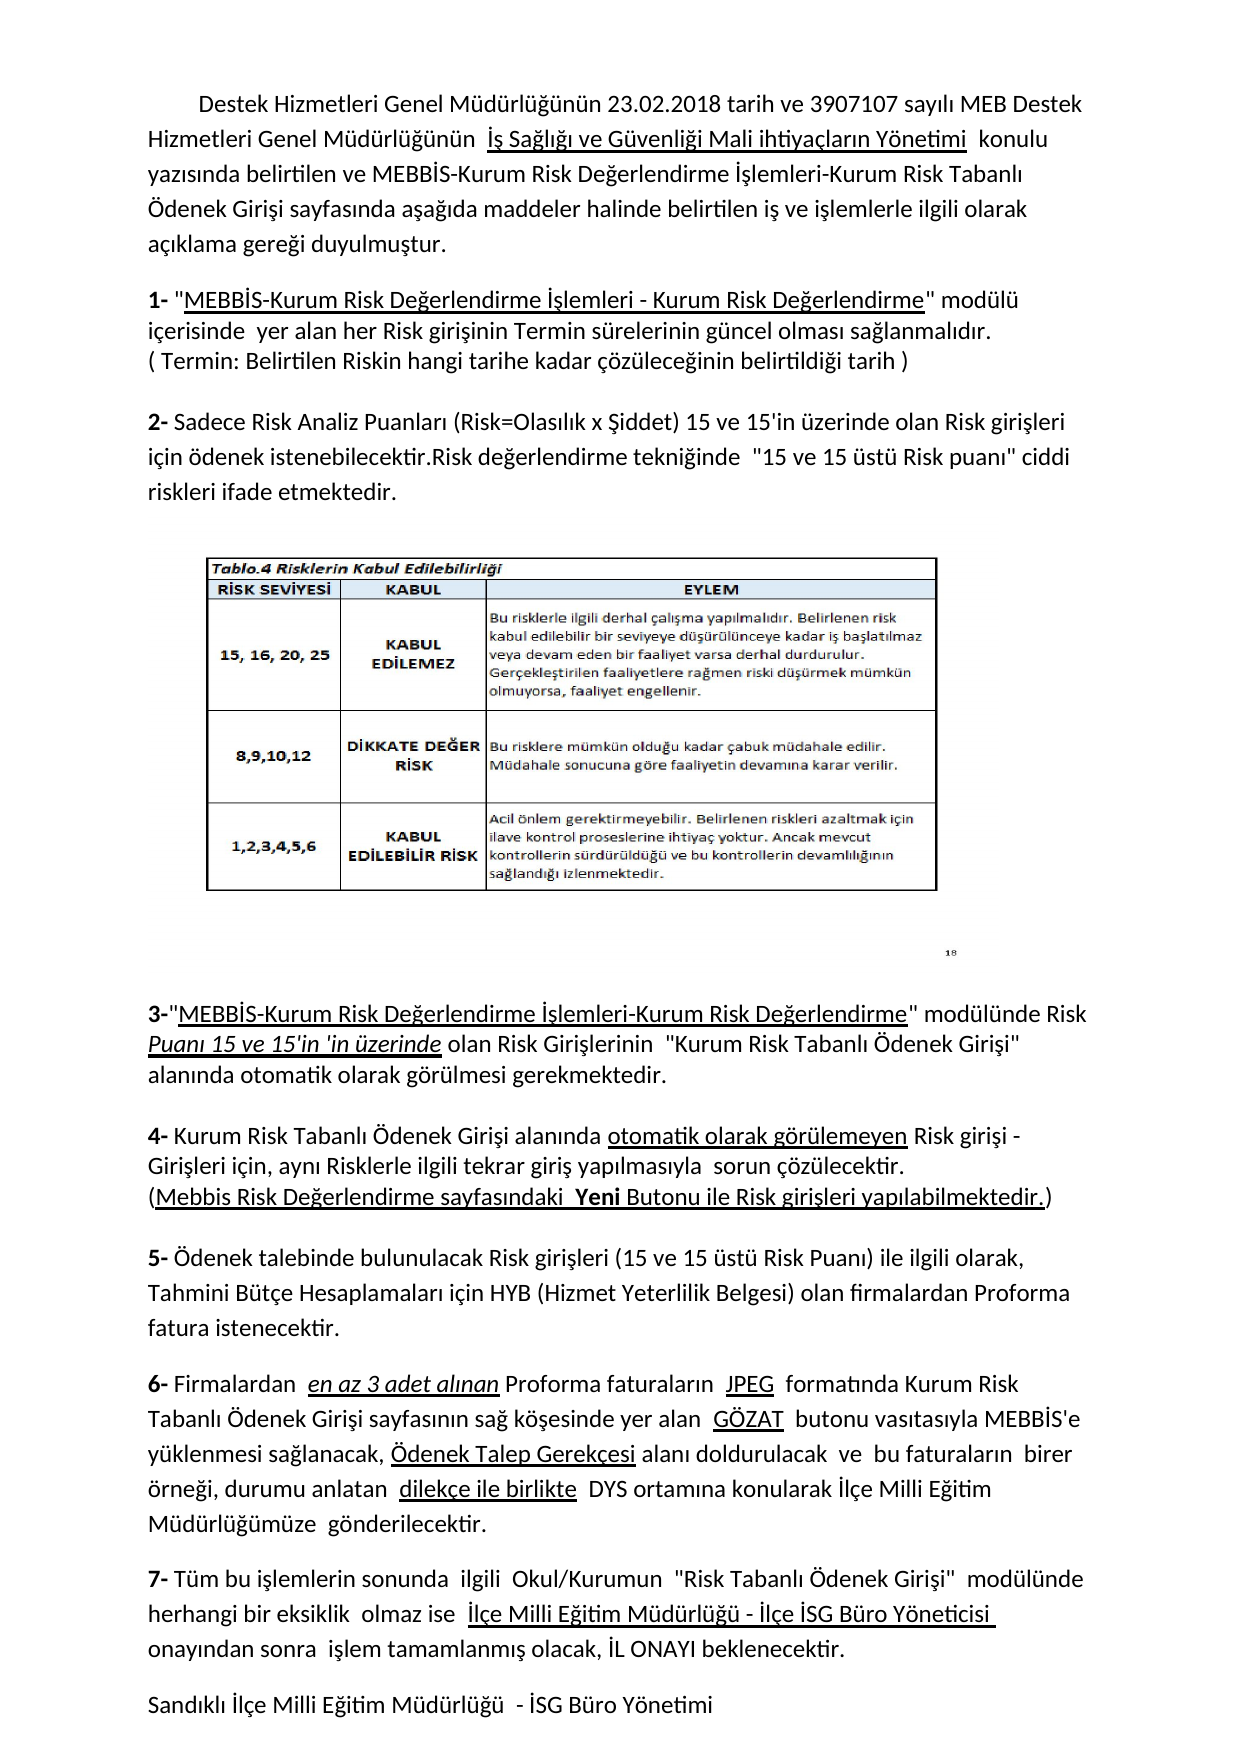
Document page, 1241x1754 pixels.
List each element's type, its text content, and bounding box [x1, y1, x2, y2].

text (Mebbis Risk Değerlendirme sayfasındaki Yeni Butonu ile Risk girişleri yapılabilmektedir.) [148, 1181, 1092, 1211]
text 1- "MEBBİS-Kurum Risk Değerlendirme İşlemleri - Kurum Risk Değerlendirme" modülü içerisinde yer alan her Risk girişinin Termin sürelerinin güncel olması sağlanmalıdır. [148, 284, 1092, 346]
text 7- Tüm bu işlemlerin sonunda ilgili Okul/Kurumun "Risk Tabanlı Ödenek Girişi" modülünde herhangi bir eksiklik olmaz ise İlçe Milli Eğitim Müdürlüğü - İlçe İSG Büro Yöneticisi onayından sonra işlem tamamlanmış olacak, İL ONAYI beklenecektir. [148, 1563, 1092, 1664]
text 3-"MEBBİS-Kurum Risk Değerlendirme İşlemleri-Kurum Risk Değerlendirme" modülünde Risk Puanı 15 ve 15'in 'in üzerinde olan Risk Girişlerinin "Kurum Risk Tabanlı Ödenek Girişi" alanında otomatik olarak görülmesi gerekmektedir. [148, 998, 1092, 1089]
picture [147, 511, 999, 973]
text Sandıklı İlçe Milli Eğitim Müdürlüğü - İSG Büro Yönetimi [148, 1689, 1092, 1720]
text 6- Firmalardan en az 3 adet alınan Proforma faturaların JPEG formatında Kurum Risk Tabanlı Ödenek Girişi sayfasının sağ köşesinde yer alan GÖZAT butonu vasıtasıyla MEBBİS'e yüklenmesi sağlanacak, Ödenek Talep Gerekçesi alanı doldurulacak ve bu faturaların birer örneği, durumu anlatan dilekçe ile birlikte DYS ortamına konularak İlçe Milli Eğitim Müdürlüğümüze gönderilecektir. [148, 1368, 1092, 1538]
text 5- Ödenek talebinde bulunulacak Risk girişleri (15 ve 15 üstü Risk Puanı) ile ilgili olarak, Tahmini Bütçe Hesaplamaları için HYB (Hizmet Yeterlilik Belgesi) olan firmalardan Proforma fatura istenecektir. [148, 1242, 1092, 1342]
text Destek Hizmetleri Genel Müdürlüğünün 23.02.2018 tarih ve 3907107 sayılı MEB Destek Hizmetleri Genel Müdürlüğünün İş Sağlığı ve Güvenliği Mali ihtiyaçların Yönetimi konulu yazısında belirtilen ve MEBBİS-Kurum Risk Değerlendirme İşlemleri-Kurum Risk Tabanlı Ödenek Girişi sayfasında aşağıda maddeler halinde belirtilen iş ve işlemlerle ilgili olarak açıklama gereği duyulmuştur. [148, 89, 1092, 259]
text 4- Kurum Risk Tabanlı Ödenek Girişi alanında otomatik olarak görülemeyen Risk girişi - Girişleri için, aynı Risklerle ilgili tekrar giriş yapılmasıyla sorun çözülecektir. [148, 1120, 1092, 1181]
text ( Termin: Belirtilen Riskin hangi tarihe kadar çözüleceğinin belirtildiği tarih ) [148, 346, 1092, 376]
